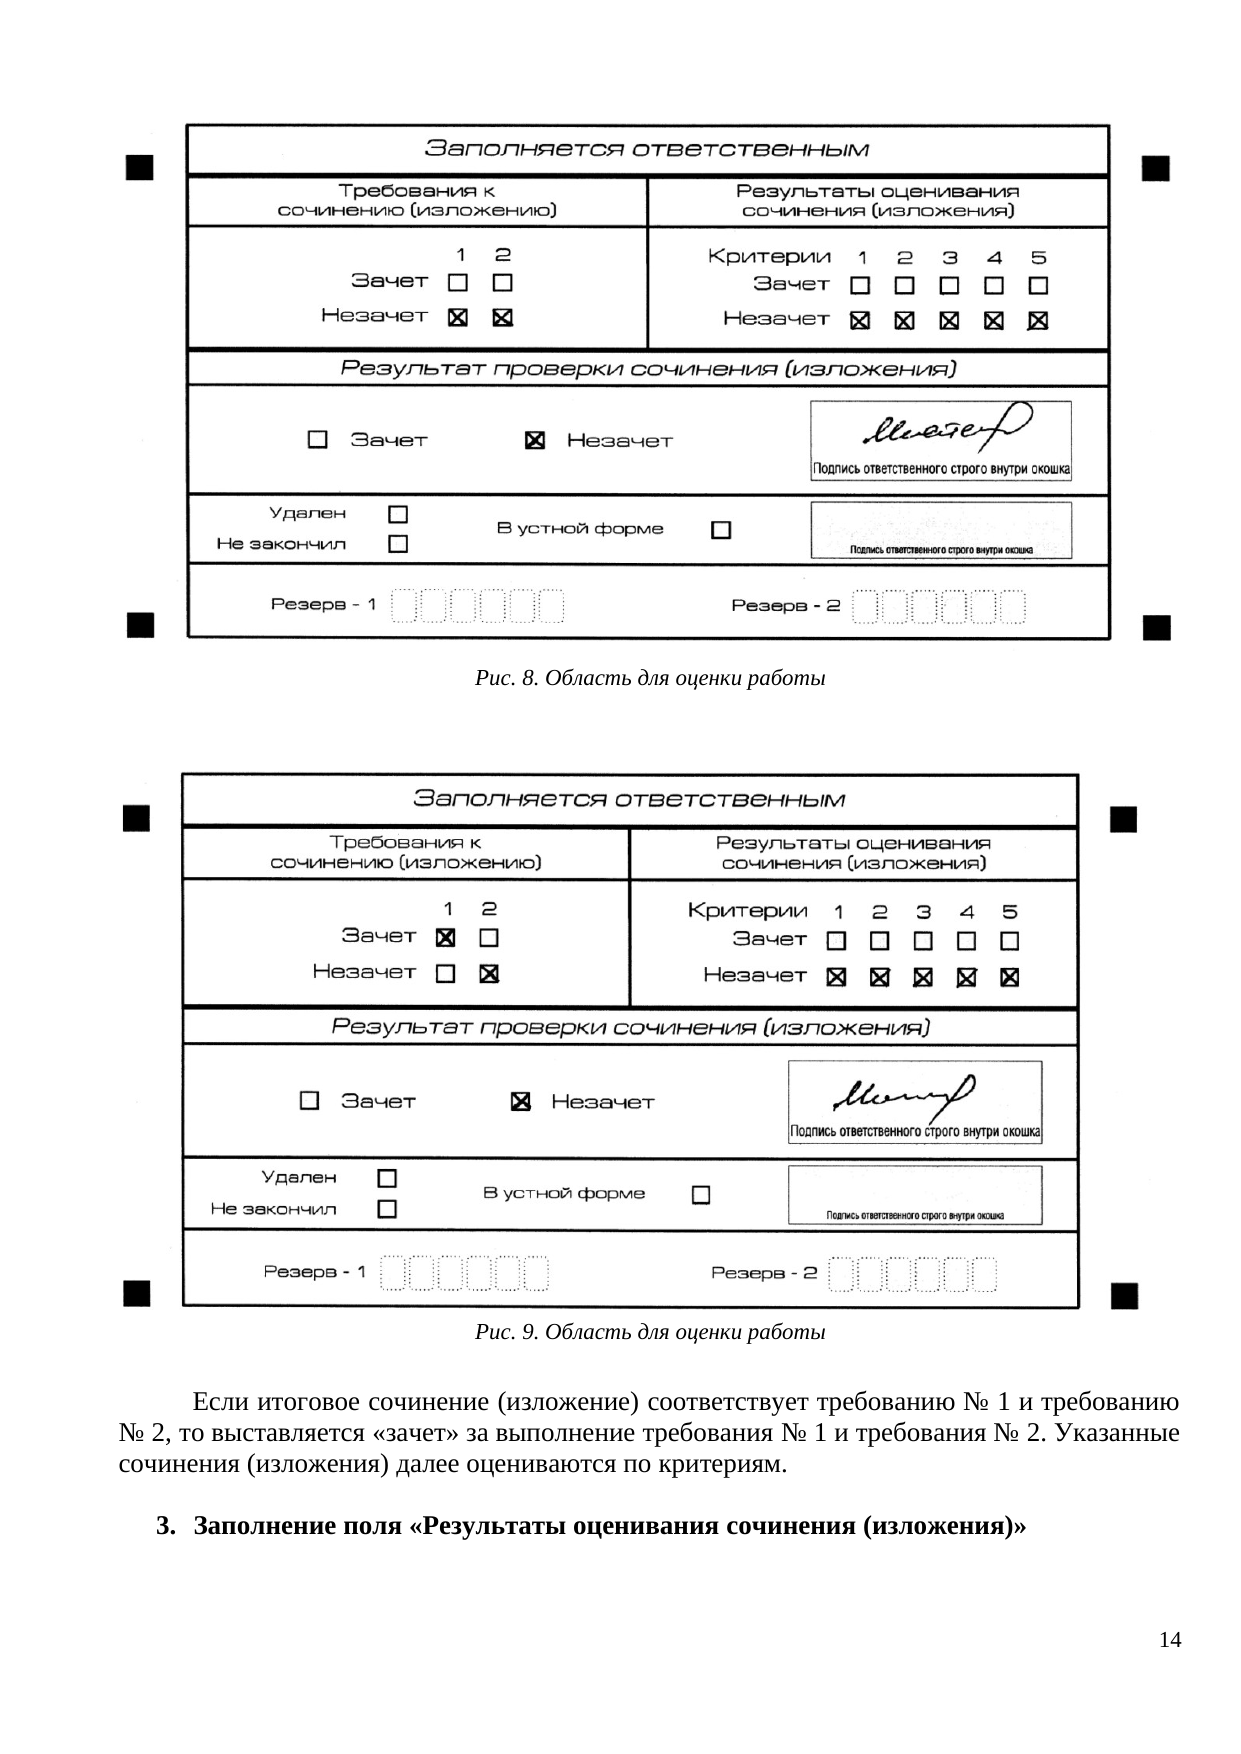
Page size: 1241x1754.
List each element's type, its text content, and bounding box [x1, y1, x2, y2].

picture [122, 771, 1151, 1310]
text № 2, то выставляется «зачет» за выполнение требования № 1 и требования № 2. Указанные сочинения (изложения) далее оцениваются по критериям. [118, 1416, 1183, 1478]
picture [124, 122, 1172, 651]
text Рис. 8. Область для оценки работы [141, 664, 1160, 691]
text Если итоговое сочинение (изложение) соответствует требованию № 1 и требованию [192, 1385, 1201, 1416]
subtitle Заполнение поля «Результаты оценивания сочинения (изложения)» [156, 1509, 1201, 1541]
